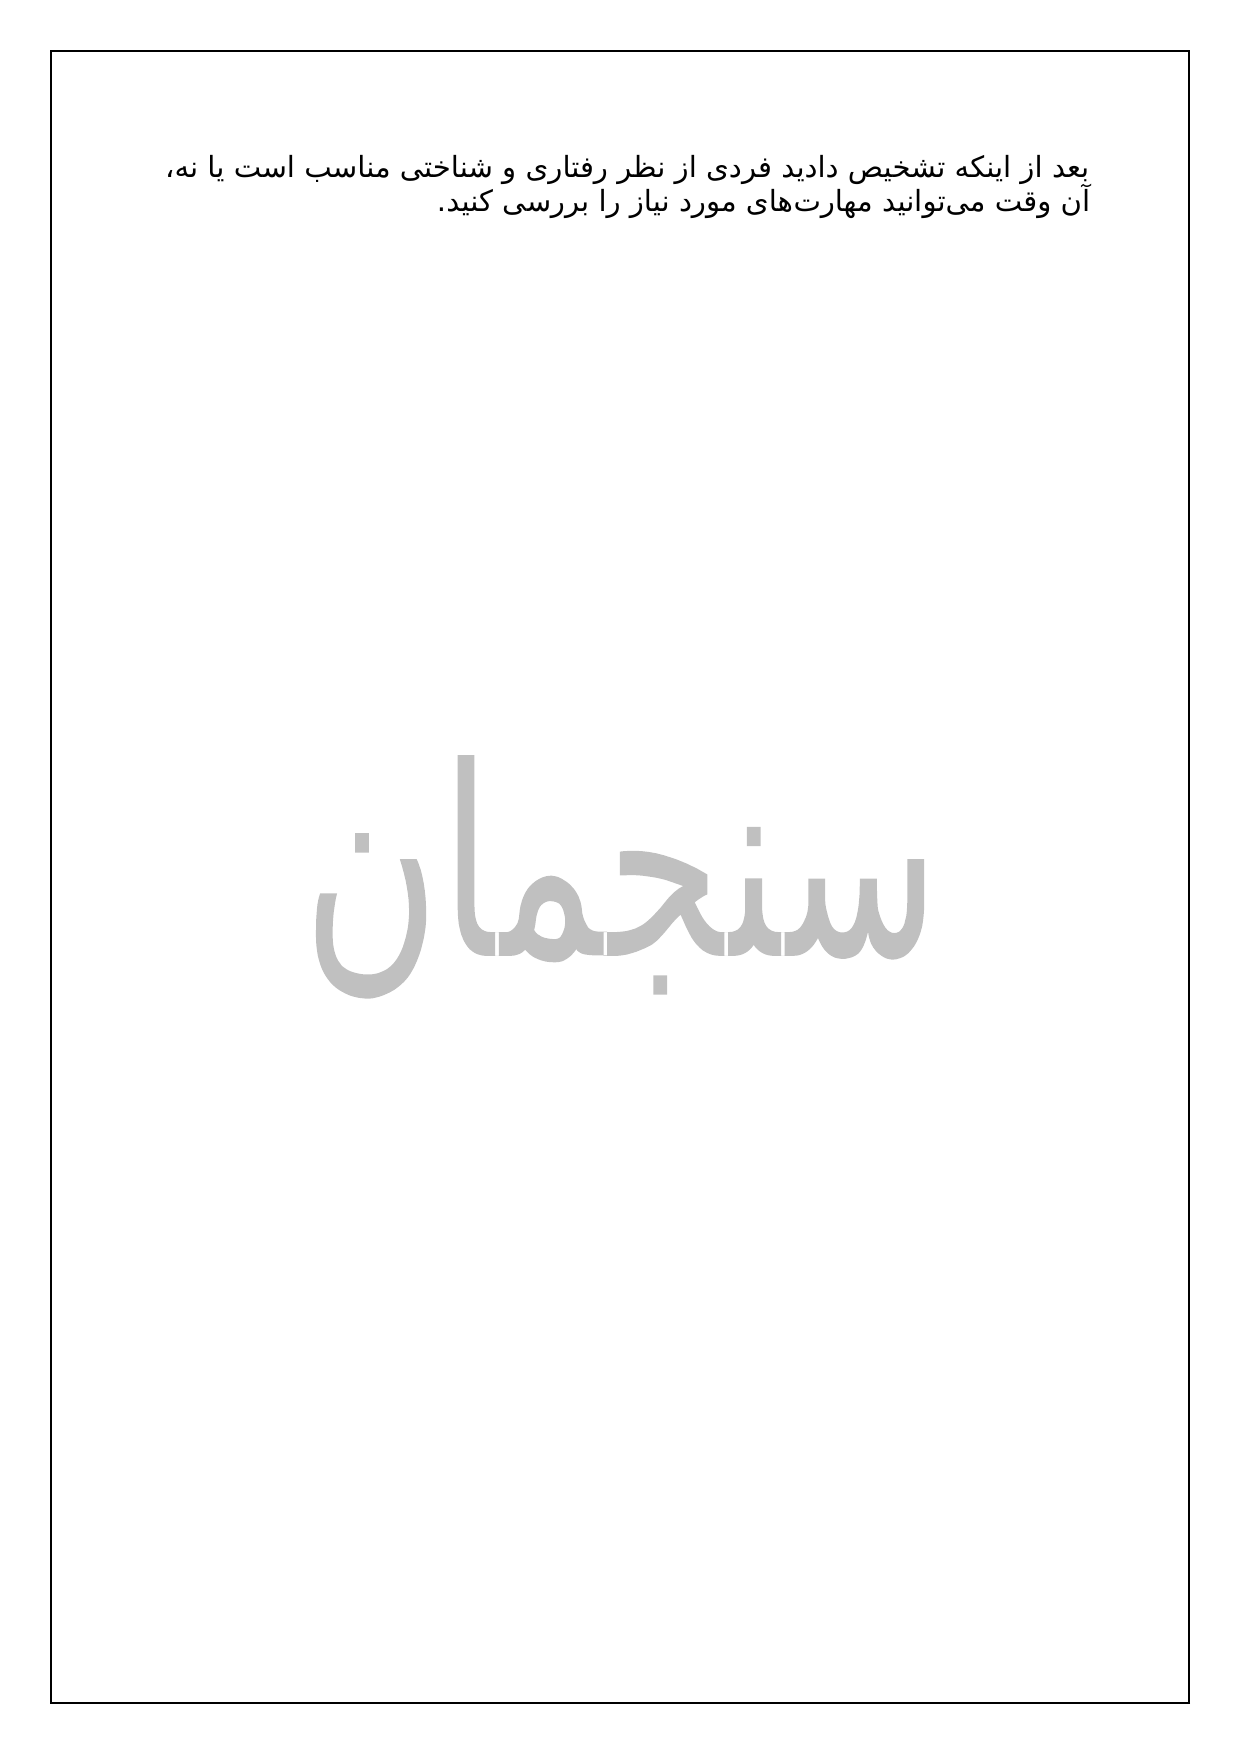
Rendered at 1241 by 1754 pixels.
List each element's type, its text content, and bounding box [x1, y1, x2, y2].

text بعد از اینکه تشخیص دادید فردی از نظر رفتاری و شناختی مناسب است یا نه، آن وقت می‌توانید مهارت‌های مورد نیاز را بررسی کنید. [150, 150, 1090, 218]
